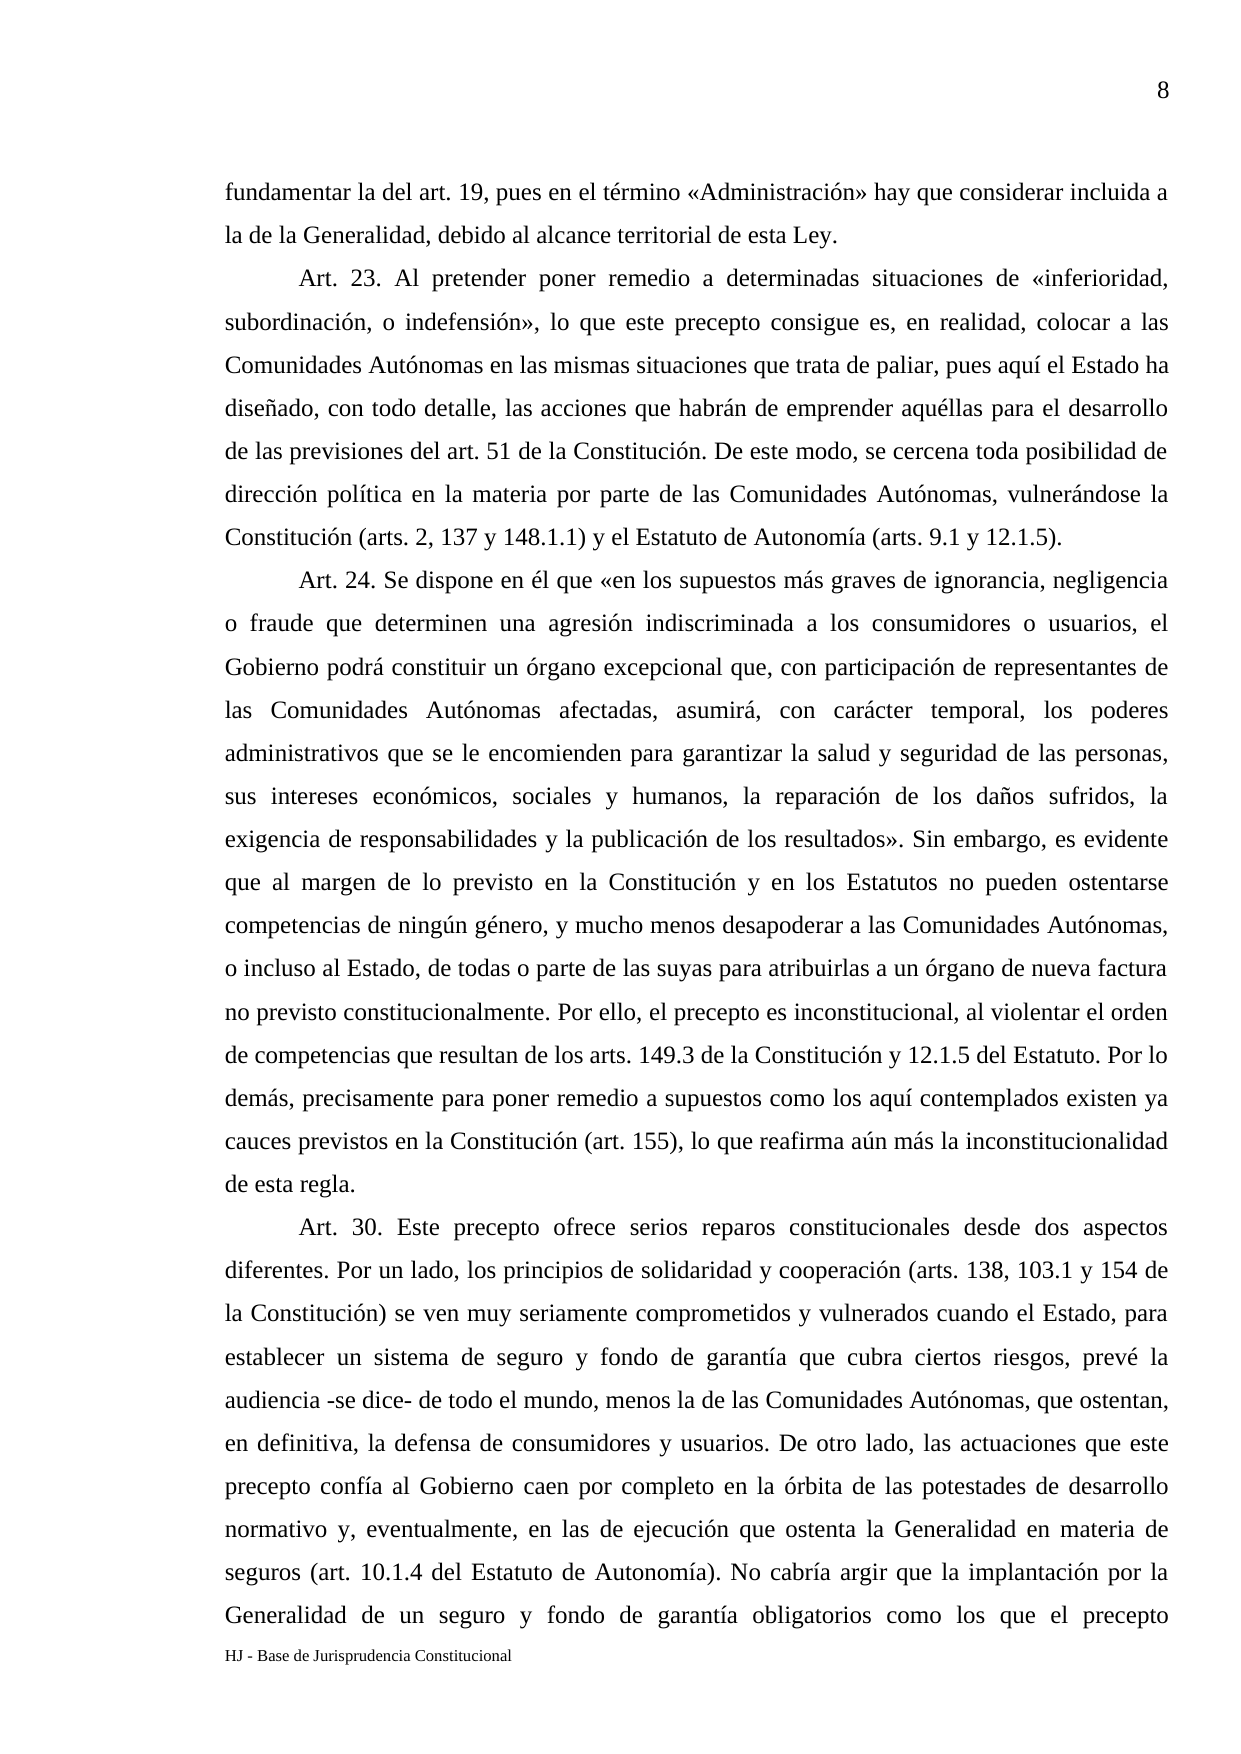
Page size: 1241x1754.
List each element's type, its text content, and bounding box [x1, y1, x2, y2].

text Art. 24. Se dispone en él que «en los supuestos más graves de ignorancia, negligencia o fraude que determinen una agresión indiscriminada a los consumidores o usuarios, el Gobierno podrá constituir un órgano excepcional que, con participación de representantes de las Comunidades Autónomas afectadas, asumirá, con carácter temporal, los poderes administrativos que se le encomienden para garantizar la salud y seguridad de las personas, sus intereses económicos, sociales y humanos, la reparación de los daños sufridos, la exigencia de responsabilidades y la publicación de los resultados». Sin embargo, es evidente que al margen de lo previsto en la Constitución y en los Estatutos no pueden ostentarse competencias de ningún género, y mucho menos desapoderar a las Comunidades Autónomas, o incluso al Estado, de todas o parte de las suyas para atribuirlas a un órgano de nueva factura no previsto constitucionalmente. Por ello, el precepto es inconstitucional, al violentar el orden de competencias que resultan de los arts. 149.3 de la Constitución y 12.1.5 del Estatuto. Por lo demás, precisamente para poner remedio a supuestos como los aquí contemplados existen ya cauces previstos en la Constitución (art. 155), lo que reafirma aún más la inconstitucionalidad de esta regla. [224, 565, 1169, 1198]
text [224, 177, 1169, 249]
text Art. 23. Al pretender poner remedio a determinadas situaciones de «inferioridad, subordinación, o indefensión», lo que este precepto consigue es, en realidad, colocar a las Comunidades Autónomas en las mismas situaciones que trata de paliar, pues aquí el Estado ha diseñado, con todo detalle, las acciones que habrán de emprender aquéllas para el desarrollo de las previsiones del art. 51 de la Constitución. De este modo, se cercena toda posibilidad de dirección política en la materia por parte de las Comunidades Autónomas, vulnerándose la Constitución (arts. 2, 137 y 148.1.1) y el Estatuto de Autonomía (arts. 9.1 y 12.1.5). [224, 263, 1169, 551]
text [224, 1212, 1169, 1629]
